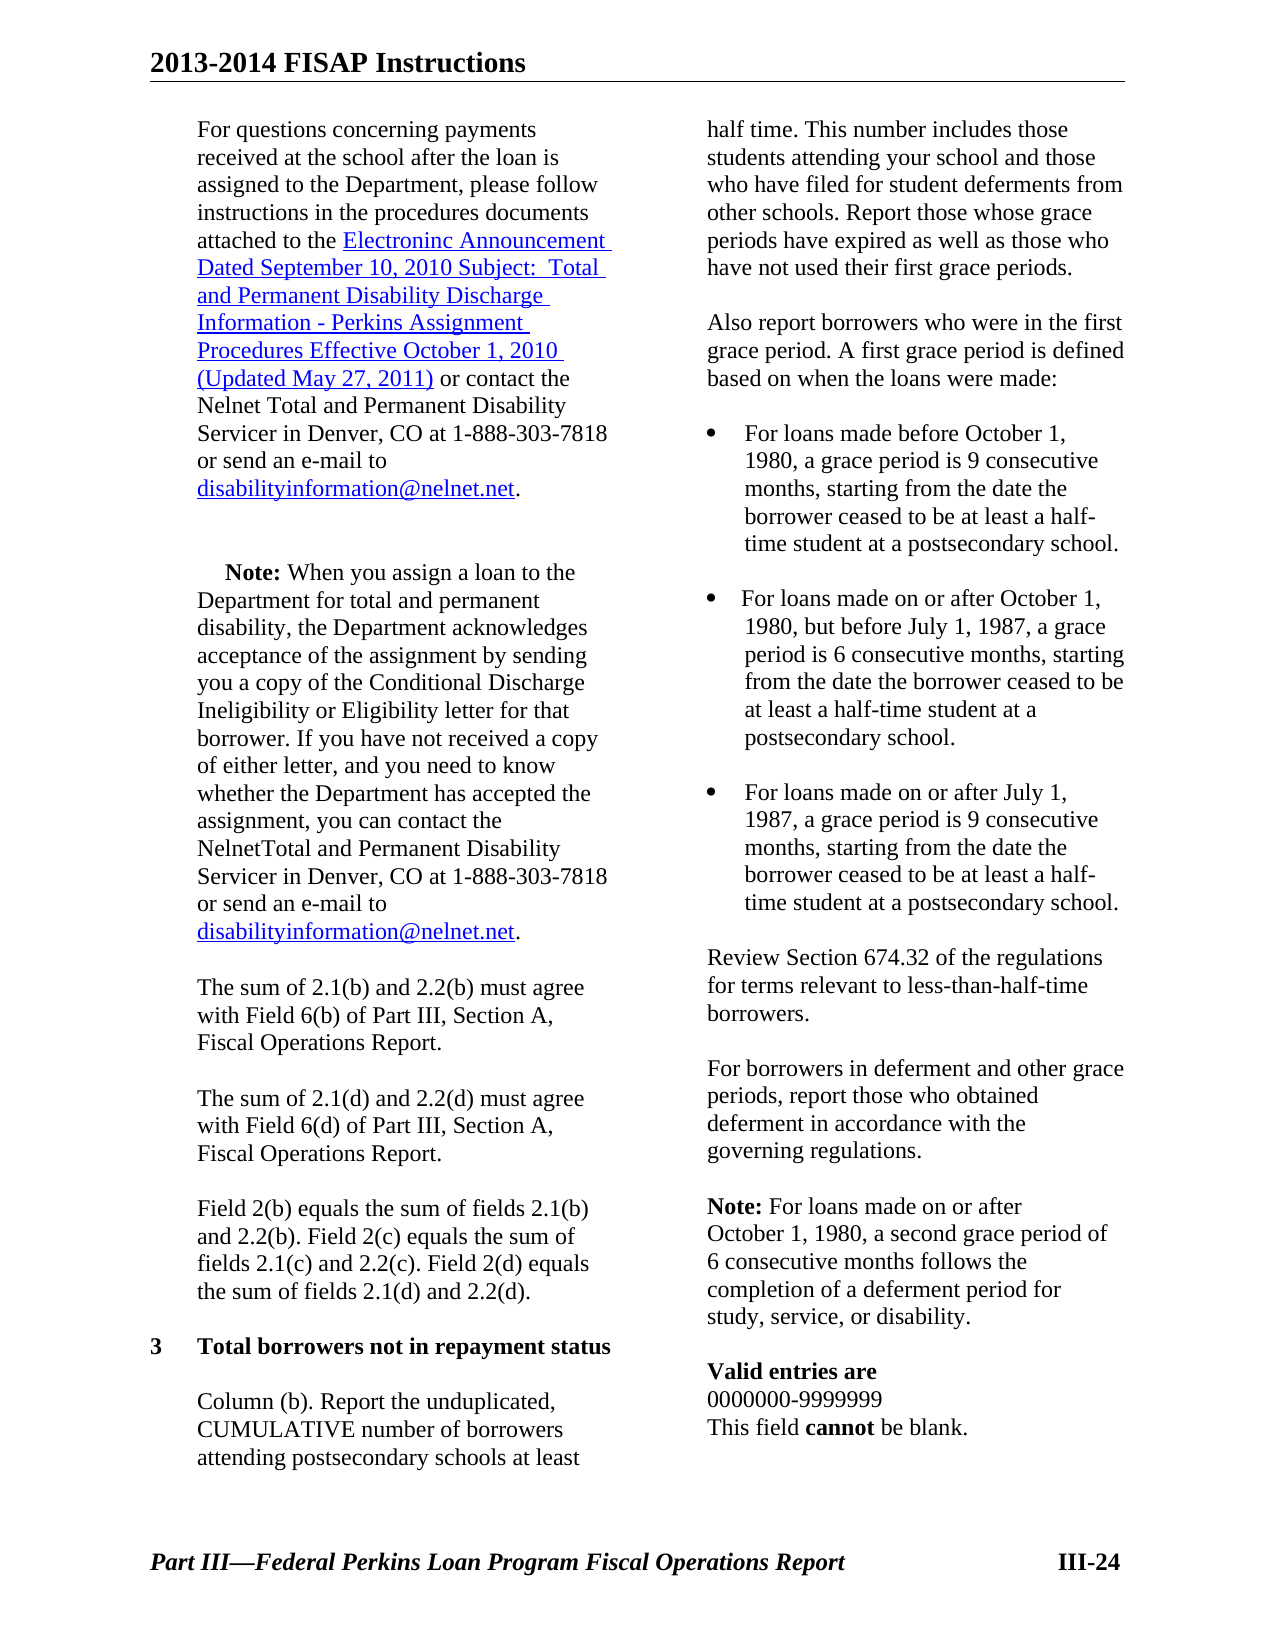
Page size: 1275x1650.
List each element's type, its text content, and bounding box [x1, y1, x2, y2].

text For borrowers in deferment and other grace periods, report those who obtained deferment in accordance with the governing regulations. [707, 1054, 1125, 1164]
text 0000000-9999999 [660, 1385, 1125, 1413]
text This field cannot be blank. [660, 1413, 1125, 1440]
text Review Section 674.32 of the regulations for terms relevant to less-than-half-time borrowers. [707, 943, 1125, 1026]
text Column (b). Report the unduplicated, CUMULATIVE number of borrowers attending postsecondary schools at least half time. This number includes those students attending your school and those who have filed for student deferments from other schools. Report those whose grace periods have expired as well as those who have not used their first grace periods. [707, 115, 1125, 281]
text Note: When you assign a loan to the Department for total and permanent disability, the Department acknowledges acceptance of the assignment by sending you a copy of the Conditional Discharge Ineligibility or Eligibility letter for that borrower. If you have not received a copy of either letter, and you need to know whether the Department has accepted the assignment, you can contact the NelnetTotal and Permanent Disability Servicer in Denver, CO at 1-888-303-7818 or send an e-mail to disabilityinformation@nelnet.net. [197, 558, 615, 944]
list For loans made on or after July 1, 1987, a grace period is 9 consecutive months, starting from the date the borrower ceased to be at least a half-time student at a postsecondary school. [707, 778, 1125, 916]
text The sum of 2.1(b) and 2.2(b) must agree with Field 6(b) of Part III, Section A, Fiscal Operations Report. [197, 973, 615, 1056]
text Also report borrowers who were in the first grace period. A first grace period is defined based on when the loans were made: [707, 308, 1125, 391]
text Note: For loans made on or after October 1, 1980, a second grace period of 6 consecutive months follows the completion of a deferment period for study, service, or disability. [707, 1192, 1125, 1330]
text Valid entries are [660, 1357, 1125, 1385]
text For questions concerning payments received at the school after the loan is assigned to the Department, please follow instructions in the procedures documents attached to the Electroninc Announcement Dated September 10, 2010 Subject: Total and Permanent Disability Discharge Information - Perkins Assignment Procedures Effective October 1, 2010 (Updated May 27, 2011) or contact the Nelnet Total and Permanent Disability Servicer in Denver, CO at 1-888-303-7818 or send an e-mail to disabilityinformation@nelnet.net. [197, 115, 615, 502]
list For loans made on or after October 1, 1980, but before July 1, 1987, a grace period is 6 consecutive months, starting from the date the borrower ceased to be at least a half-time student at a postsecondary school. [707, 584, 1125, 750]
text The sum of 2.1(d) and 2.2(d) must agree with Field 6(d) of Part III, Section A, Fiscal Operations Report. [197, 1084, 615, 1166]
text 3 Total borrowers not in repayment status [150, 1332, 615, 1360]
text Field 2(b) equals the sum of fields 2.1(b) and 2.2(b). Field 2(c) equals the sum of fields 2.1(c) and 2.2(c). Field 2(d) equals the sum of fields 2.1(d) and 2.2(d). [150, 1194, 615, 1304]
list For loans made before October 1, 1980, a grace period is 9 consecutive months, starting from the date the borrower ceased to be at least a half-time student at a postsecondary school. [707, 419, 1125, 557]
text Column (b). Report the unduplicated, CUMULATIVE number of borrowers attending postsecondary schools at least half time. This number includes those students attending your school and those who have filed for student deferments from other schools. Report those whose grace periods have expired as well as those who have not used their first grace periods. [197, 1387, 615, 1470]
